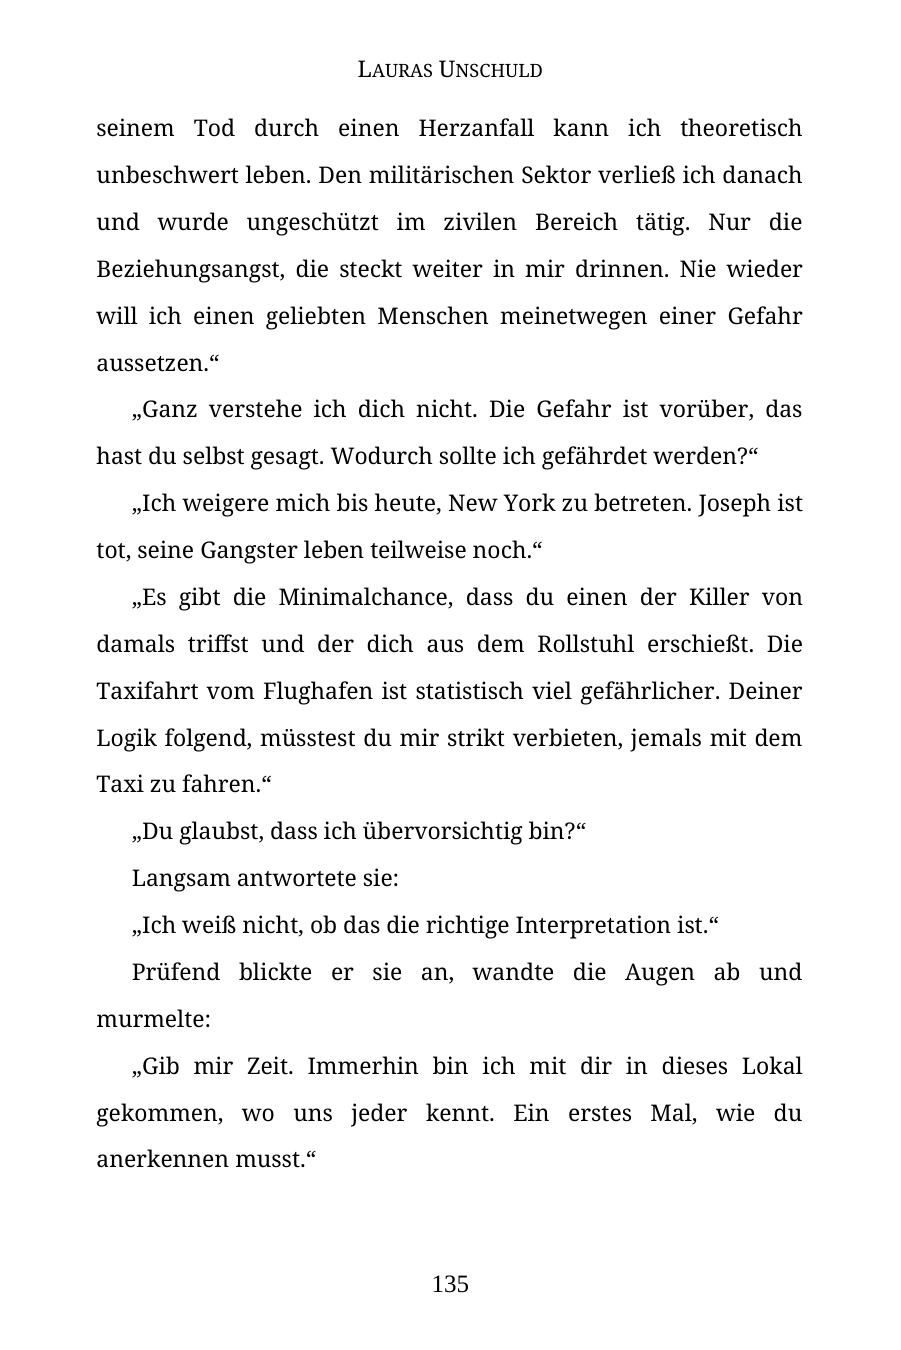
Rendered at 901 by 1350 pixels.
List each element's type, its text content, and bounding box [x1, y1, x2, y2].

text Langsam antwortete sie: [96, 862, 804, 893]
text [96, 112, 804, 378]
text „Es gibt die Minimalchance, dass du einen der Killer von damals triffst und der dich aus dem Rollstuhl erschießt. Die Taxifahrt vom Flughafen ist statistisch viel gefährlicher. Deiner Logik folgend, müsstest du mir strikt verbieten, jemals mit dem Taxi zu fahren.“ [96, 581, 804, 800]
text „Gib mir Zeit. Immerhin bin ich mit dir in dieses Lokal gekommen, wo uns jeder kennt. Ein erstes Mal, wie du anerkennen musst.“ [96, 1050, 804, 1175]
text „Ganz verstehe ich dich nicht. Die Gefahr ist vorüber, das hast du selbst gesagt. Wodurch sollte ich gefährdet werden?“ [96, 393, 804, 472]
text „Ich weiß nicht, ob das die richtige Interpretation ist.“ [96, 909, 804, 940]
text „Du glaubst, dass ich übervorsichtig bin?“ [96, 815, 804, 847]
text „Ich weigere mich bis heute, New York zu betreten. Joseph ist tot, seine Gangster leben teilweise noch.“ [96, 487, 804, 565]
text Prüfend blickte er sie an, wandte die Augen ab und murmelte: [96, 956, 804, 1034]
